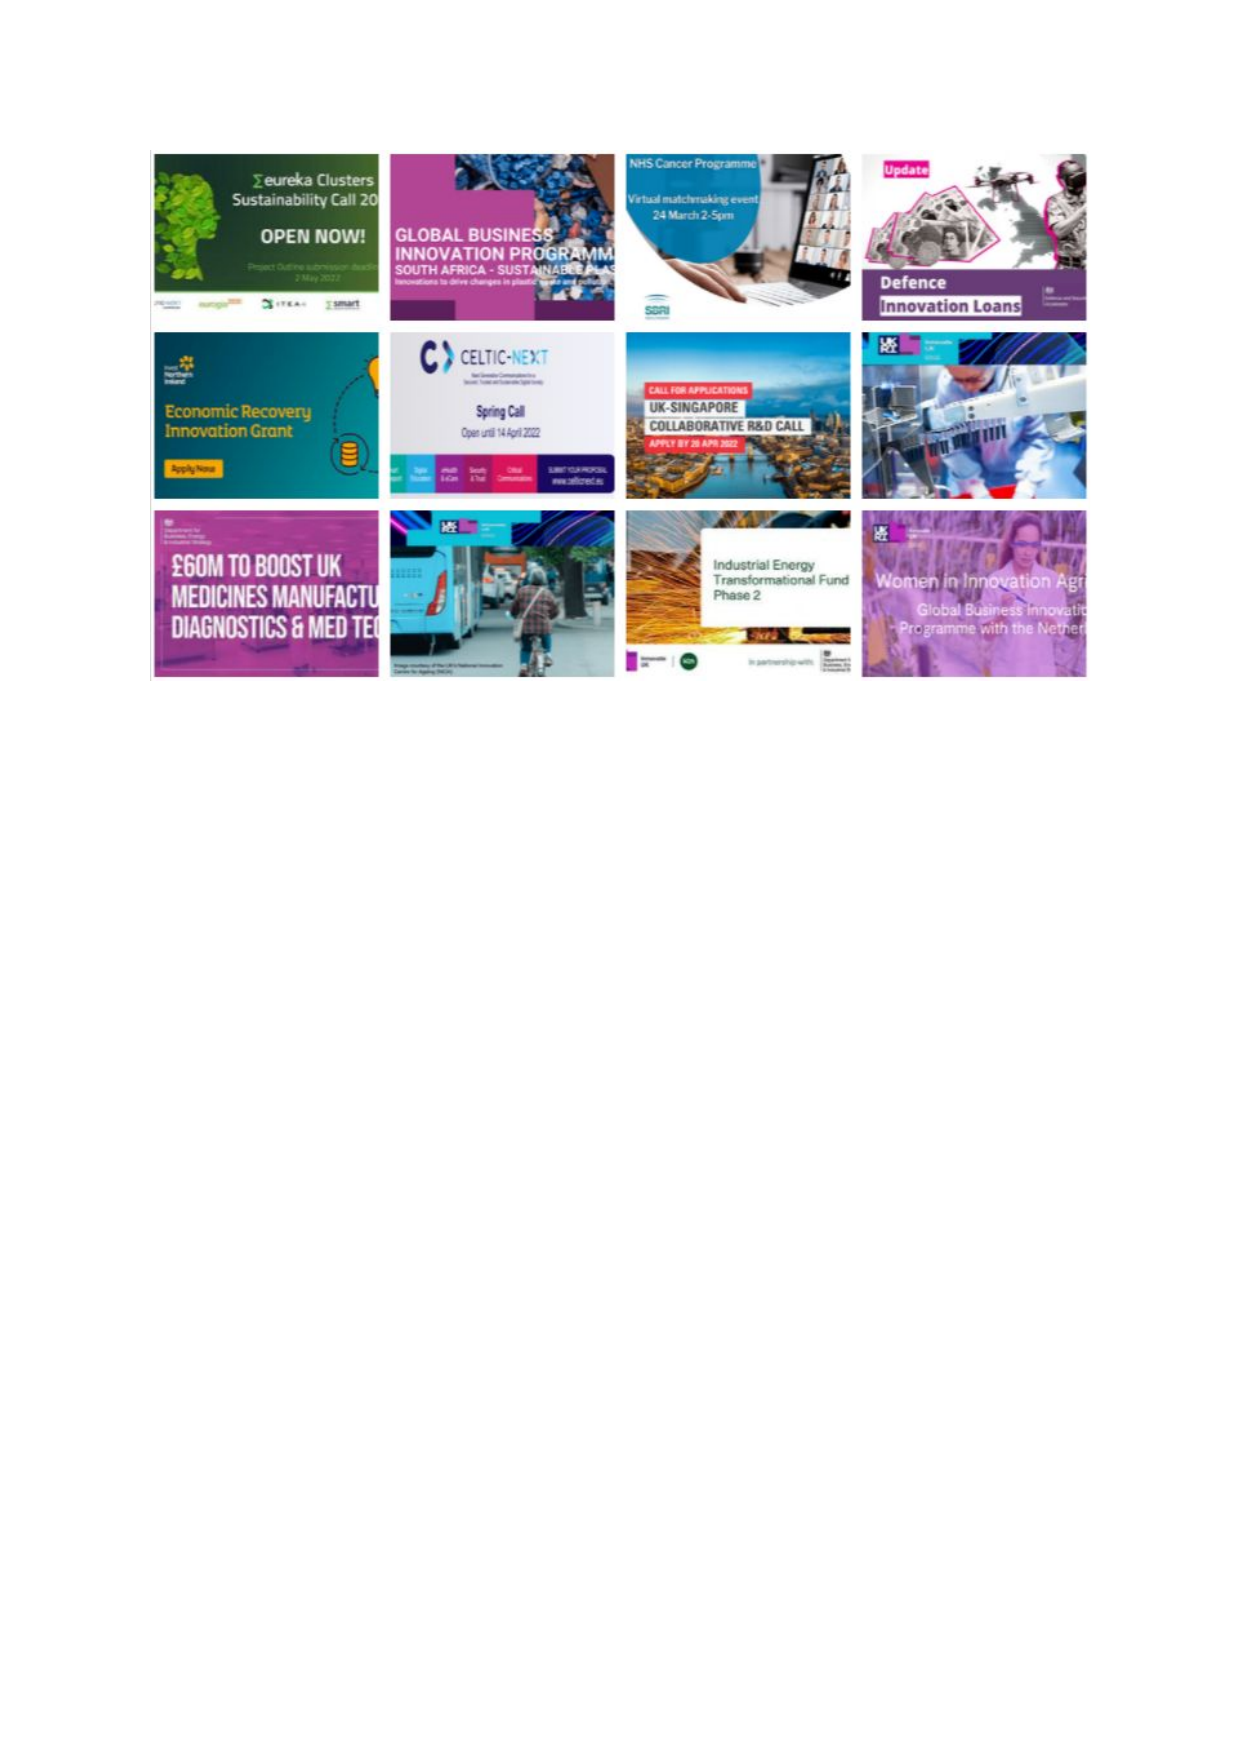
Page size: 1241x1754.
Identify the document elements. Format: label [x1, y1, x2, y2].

picture [150, 150, 1091, 681]
